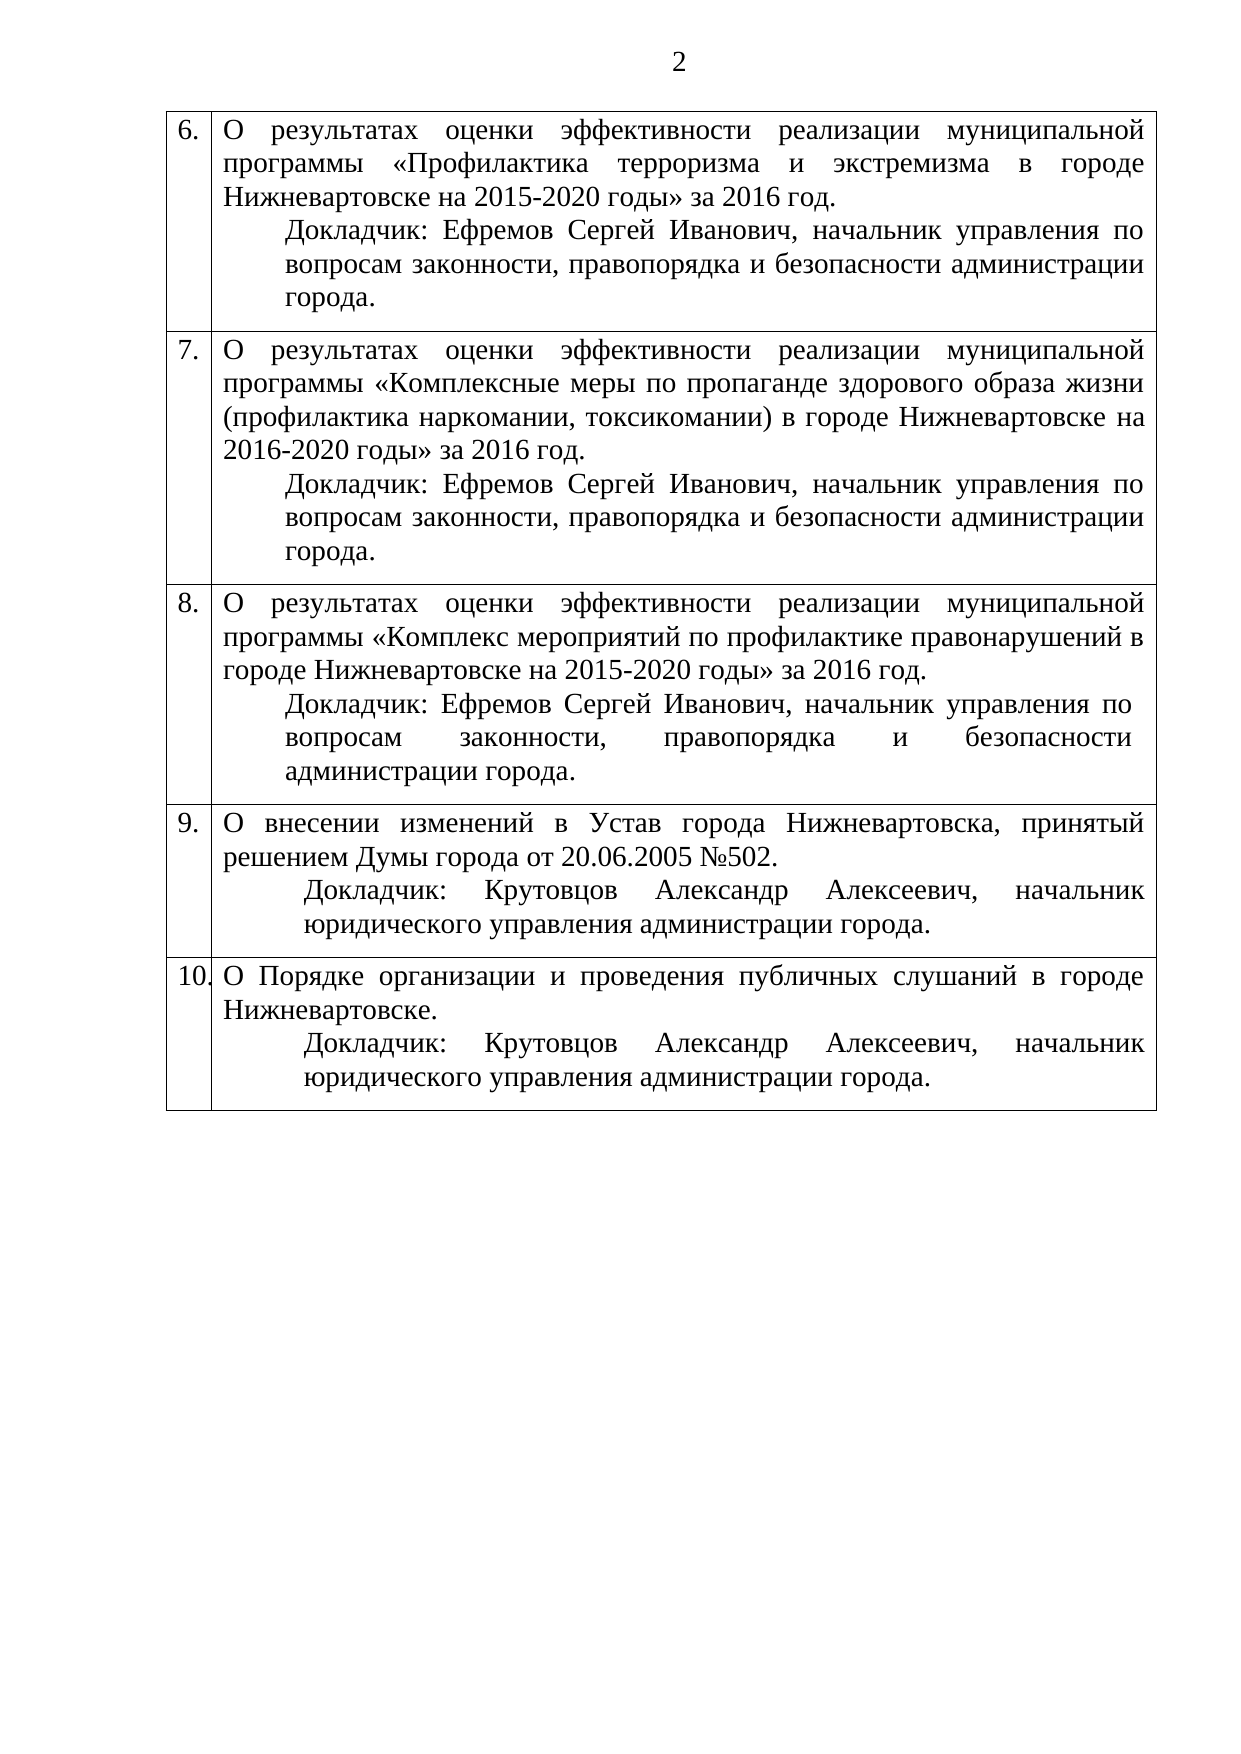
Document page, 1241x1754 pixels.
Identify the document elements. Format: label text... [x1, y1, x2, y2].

table_cell [167, 958, 211, 1110]
table_cell О Порядке организации и проведения публичных слушаний в городе Нижневартовске. Докладчик: Крутовцов Александр Алексеевич, начальник юридического управления администрации города. [212, 958, 1156, 1110]
table_cell [167, 585, 211, 804]
table_cell О результатах оценки эффективности реализации муниципальной программы «Комплекс мероприятий по профилактике правонарушений в городе Нижневартовске на 2015-2020 годы» за 2016 год. Докладчик: Ефремов Сергей Иванович, начальник управления по вопросам законности, правопорядка и безопасности администрации города. [212, 585, 1156, 804]
table_cell О внесении изменений в Устав города Нижневартовска, принятый решением Думы города от 20.06.2005 №502. Докладчик: Крутовцов Александр Алексеевич, начальник юридического управления администрации города. [212, 805, 1156, 957]
table_cell [167, 805, 211, 957]
table_cell [167, 332, 211, 584]
table_cell [167, 112, 211, 331]
table_cell О результатах оценки эффективности реализации муниципальной программы «Профилактика терроризма и экстремизма в городе Нижневартовске на 2015-2020 годы» за 2016 год. Докладчик: Ефремов Сергей Иванович, начальник управления по вопросам законности, правопорядка и безопасности администрации города. [212, 112, 1156, 331]
table_cell О результатах оценки эффективности реализации муниципальной программы «Комплексные меры по пропаганде здорового образа жизни (профилактика наркомании, токсикомании) в городе Нижневартовске на 2016-2020 годы» за 2016 год. Докладчик: Ефремов Сергей Иванович, начальник управления по вопросам законности, правопорядка и безопасности администрации города. [212, 332, 1156, 584]
